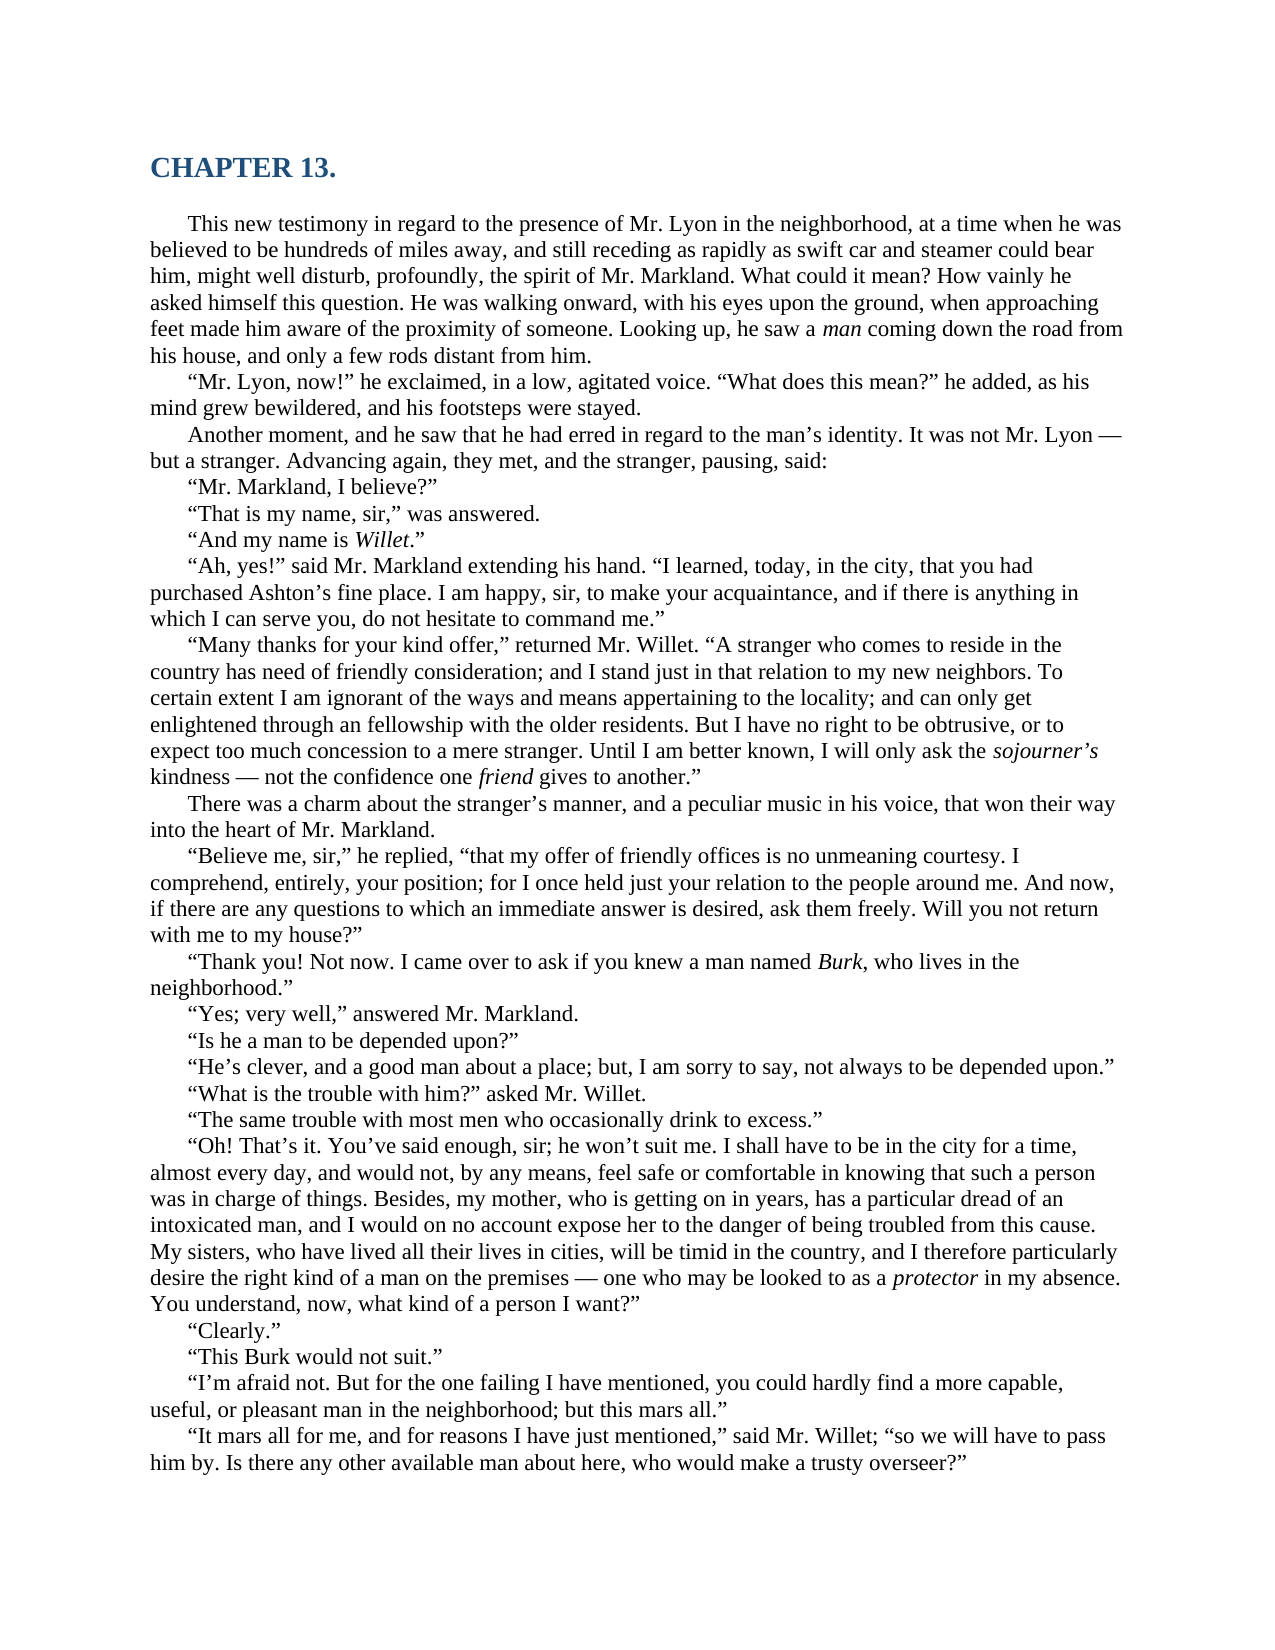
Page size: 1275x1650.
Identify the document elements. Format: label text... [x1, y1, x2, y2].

subtitle CHAPTER 13. [150, 150, 1125, 183]
text “Oh! That’s it. You’ve said enough, sir; he won’t suit me. I shall have to be in the city for a time, almost every day, and would not, by any means, feel safe or comfortable in knowing that such a person was in charge of things. Besides, my mother, who is getting on in years, has a particular dread of an intoxicated man, and I would on no account expose her to the danger of being troubled from this cause. My sisters, who have lived all their lives in cities, will be timid in the country, and I therefore particularly desire the right kind of a man on the premises — one who may be looked to as a protector in my absence. You understand, now, what kind of a person I want?” [150, 1132, 1125, 1317]
text “What is the trouble with him?” asked Mr. Willet. [150, 1079, 1125, 1106]
text “Clearly.” [150, 1317, 1125, 1343]
text “Many thanks for your kind offer,” returned Mr. Willet. “A stranger who comes to reside in the country has need of friendly consideration; and I stand just in that relation to my new neighbors. To certain extent I am ignorant of the ways and means appertaining to the locality; and can only get enlightened through an fellowship with the older residents. But I have no right to be obtrusive, or to expect too much concession to a mere stranger. Until I am better known, I will only ask the sojourner’s kindness — not the confidence one friend gives to another.” [150, 632, 1125, 790]
text “And my name is Willet.” [150, 526, 1125, 552]
text “The same trouble with most men who occasionally drink to excess.” [150, 1106, 1125, 1132]
text “Yes; very well,” answered Mr. Markland. [150, 1001, 1125, 1027]
text “Mr. Markland, I believe?” [150, 473, 1125, 500]
text There was a charm about the stranger’s manner, and a peculiar music in his voice, that won their way into the heart of Mr. Markland. [150, 790, 1125, 842]
text “This Burk would not suit.” [150, 1343, 1125, 1369]
text “Thank you! Not now. I came over to ask if you knew a man named Burk, who lives in the neighborhood.” [150, 948, 1125, 1001]
text Another moment, and he saw that he had erred in regard to the man’s identity. It was not Mr. Lyon — but a stranger. Advancing again, they met, and the stranger, pausing, said: [150, 421, 1125, 473]
text “Believe me, sir,” he replied, “that my offer of friendly offices is no unmeaning courtesy. I comprehend, entirely, your position; for I once held just your relation to the people around me. And now, if there are any questions to which an immediate answer is desired, ask them freely. Will you not return with me to my house?” [150, 842, 1125, 948]
text This new testimony in regard to the presence of Mr. Lyon in the neighborhood, at a time when he was believed to be hundreds of miles away, and still receding as rapidly as swift car and steamer could bear him, might well disturb, profoundly, the spirit of Mr. Markland. What could it mean? How vainly he asked himself this question. He was walking onward, with his eyes upon the ground, when approaching feet made him aware of the proximity of someone. Looking up, he saw a man coming down the road from his house, and only a few rods distant from him. [150, 210, 1125, 368]
text “Ah, yes!” said Mr. Markland extending his hand. “I learned, today, in the city, that you had purchased Ashton’s fine place. I am happy, sir, to make your acquaintance, and if there is anything in which I can serve you, do not hesitate to command me.” [150, 552, 1125, 632]
text “Is he a man to be depended upon?” [150, 1027, 1125, 1053]
text “He’s clever, and a good man about a place; but, I am sorry to say, not always to be depended upon.” [150, 1053, 1125, 1079]
text “That is my name, sir,” was answered. [150, 500, 1125, 526]
text “Mr. Lyon, now!” he exclaimed, in a low, agitated voice. “What does this mean?” he added, as his mind grew bewildered, and his footsteps were stayed. [150, 368, 1125, 421]
text “It mars all for me, and for reasons I have just mentioned,” said Mr. Willet; “so we will have to pass him by. Is there any other available man about here, who would make a trusty overseer?” [150, 1422, 1125, 1475]
text “I’m afraid not. But for the one failing I have mentioned, you could hardly find a more capable, useful, or pleasant man in the neighborhood; but this mars all.” [150, 1369, 1125, 1422]
